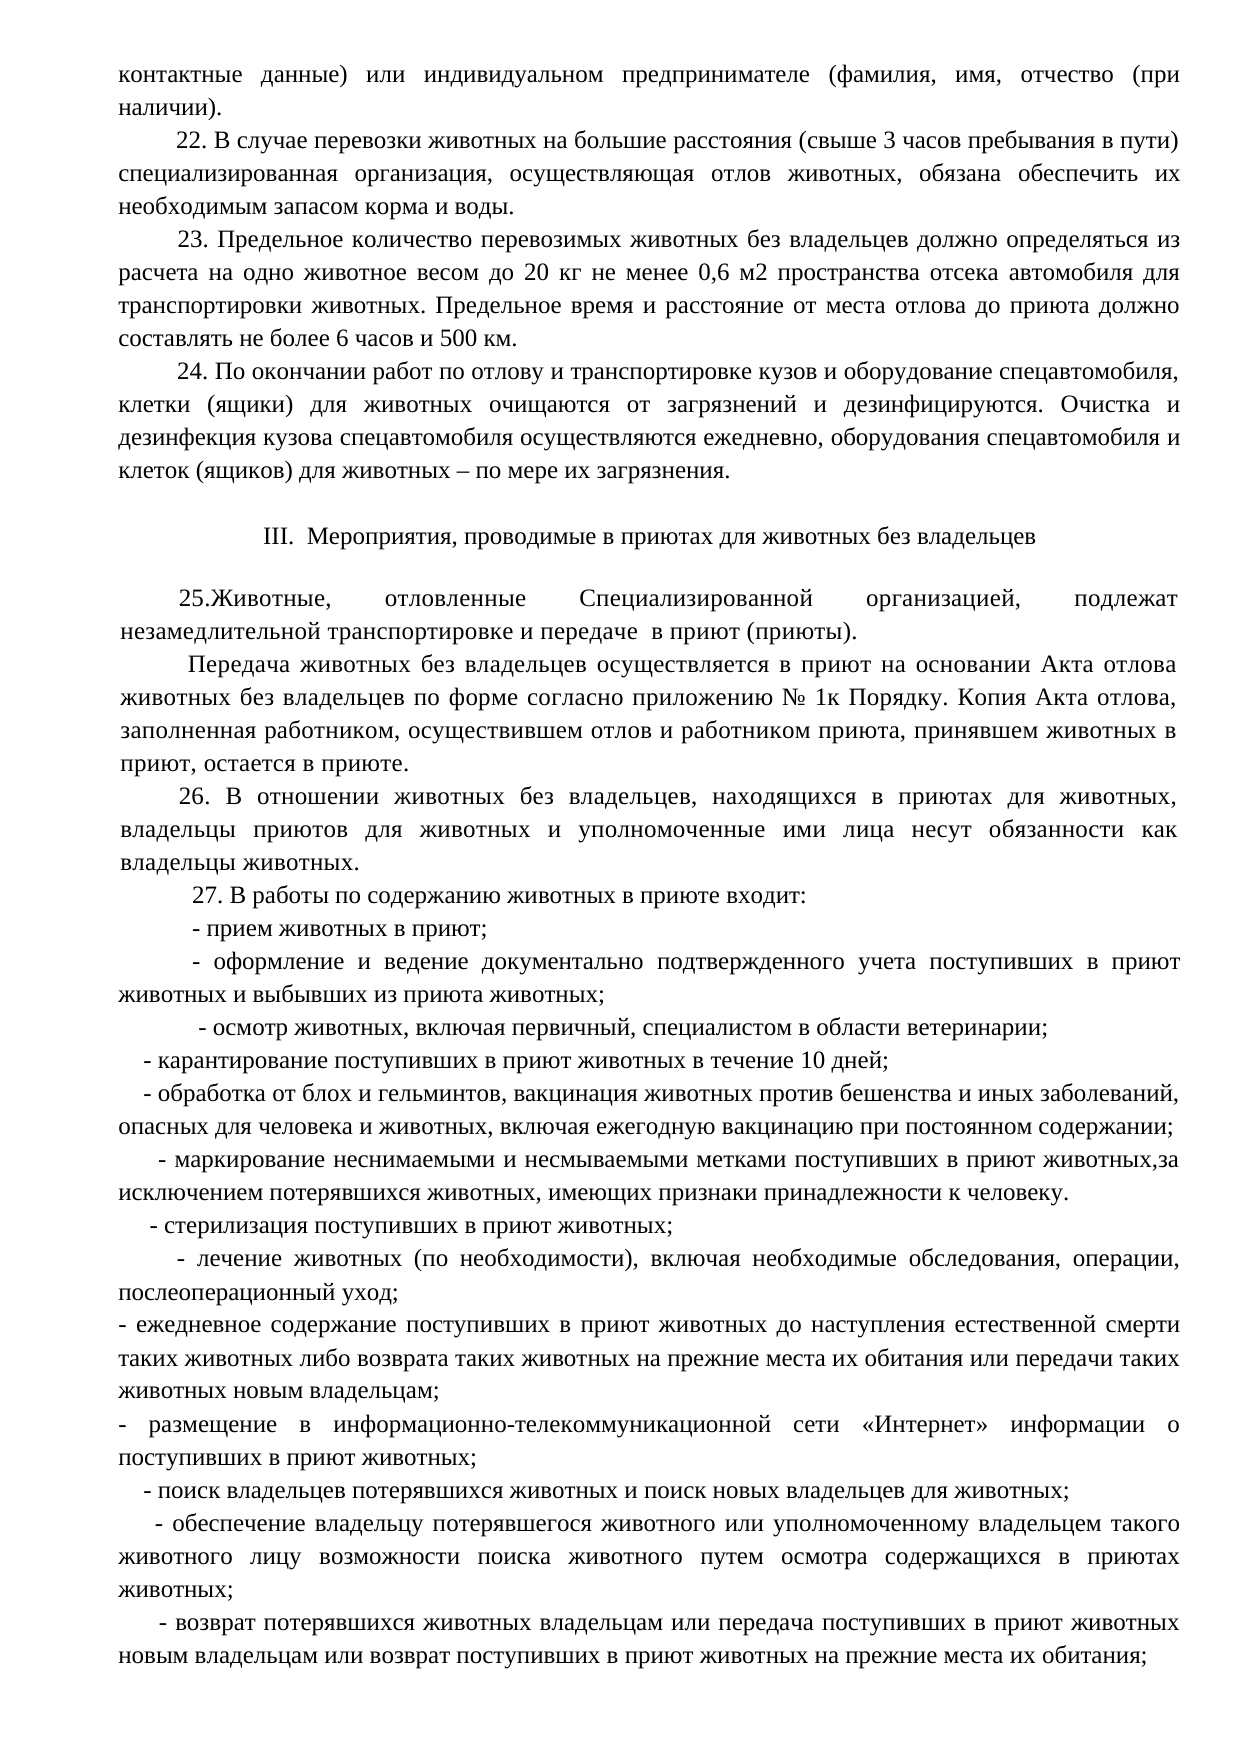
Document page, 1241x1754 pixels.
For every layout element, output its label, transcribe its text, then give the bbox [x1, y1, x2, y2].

text 23. Предельное количество перевозимых животных без владельцев должно определяться из расчета на одно животное весом до 20 кг не менее 0,6 м2 пространства отсека автомобиля для транспортировки животных. Предельное время и расстояние от места отлова до приюта должно составлять не более 6 часов и 500 км. [118, 224, 1181, 352]
text - возврат потерявшихся животных владельцам или передача поступивших в приют животных новым владельцам или возврат поступивших в приют животных на прежние места их обитания; [118, 1607, 1181, 1668]
text - размещение в информационно-телекоммуникационной сети «Интернет» информации о поступивших в приют животных; [118, 1409, 1181, 1470]
text - лечение животных (по необходимости), включая необходимые обследования, операции, послеоперационный уход; [118, 1243, 1181, 1305]
text 22. В случае перевозки животных на большие расстояния (свыше 3 часов пребывания в пути) специализированная организация, осуществляющая отлов животных, обязана обеспечить их необходимым запасом корма и воды. [118, 125, 1181, 220]
text 25.Животные, отловленные Специализированной организацией, подлежат незамедлительной транспортировке и передаче в приют (приюты). [120, 583, 1179, 645]
text - осмотр животных, включая первичный, специалистом в области ветеринарии; [118, 1012, 1181, 1041]
text - оформление и ведение документально подтвержденного учета поступивших в приют животных и выбывших из приюта животных; [118, 946, 1181, 1008]
text 26. В отношении животных без владельцев, находящихся в приютах для животных, владельцы приютов для животных и уполномоченные ими лица несут обязанности как владельцы животных. [120, 781, 1179, 876]
text - поиск владельцев потерявшихся животных и поиск новых владельцев для животных; [118, 1475, 1181, 1503]
text III. Мероприятия, проводимые в приютах для животных без владельцев [118, 521, 1181, 550]
text - карантирование поступивших в приют животных в течение 10 дней; [118, 1045, 1181, 1074]
text 27. В работы по содержанию животных в приюте входит: [118, 880, 1181, 909]
text - ежедневное содержание поступивших в приют животных до наступления естественной смерти таких животных либо возврата таких животных на прежние места их обитания или передачи таких животных новым владельцам; [118, 1309, 1181, 1404]
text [118, 59, 1181, 121]
text - обеспечение владельцу потерявшегося животного или уполномоченному владельцем такого животного лицу возможности поиска животного путем осмотра содержащихся в приютах животных; [118, 1508, 1181, 1602]
text - обработка от блох и гельминтов, вакцинация животных против бешенства и иных заболеваний, опасных для человека и животных, включая ежегодную вакцинацию при постоянном содержании; [118, 1078, 1181, 1140]
text - стерилизация поступивших в приют животных; [118, 1211, 1181, 1239]
text - прием животных в приют; [118, 913, 1181, 942]
text Передача животных без владельцев осуществляется в приют на основании Акта отлова животных без владельцев по форме согласно приложению № 1к Порядку. Копия Акта отлова, заполненная работником, осуществившем отлов и работником приюта, принявшем животных в приют, остается в приюте. [120, 649, 1179, 777]
text - маркирование неснимаемыми и несмываемыми метками поступивших в приют животных,за исключением потерявшихся животных, имеющих признаки принадлежности к человеку. [118, 1144, 1181, 1206]
text 24. По окончании работ по отлову и транспортировке кузов и оборудование спецавтомобиля, клетки (ящики) для животных очищаются от загрязнений и дезинфицируются. Очистка и дезинфекция кузова спецавтомобиля осуществляются ежедневно, оборудования спецавтомобиля и клеток (ящиков) для животных – по мере их загрязнения. [118, 356, 1181, 484]
